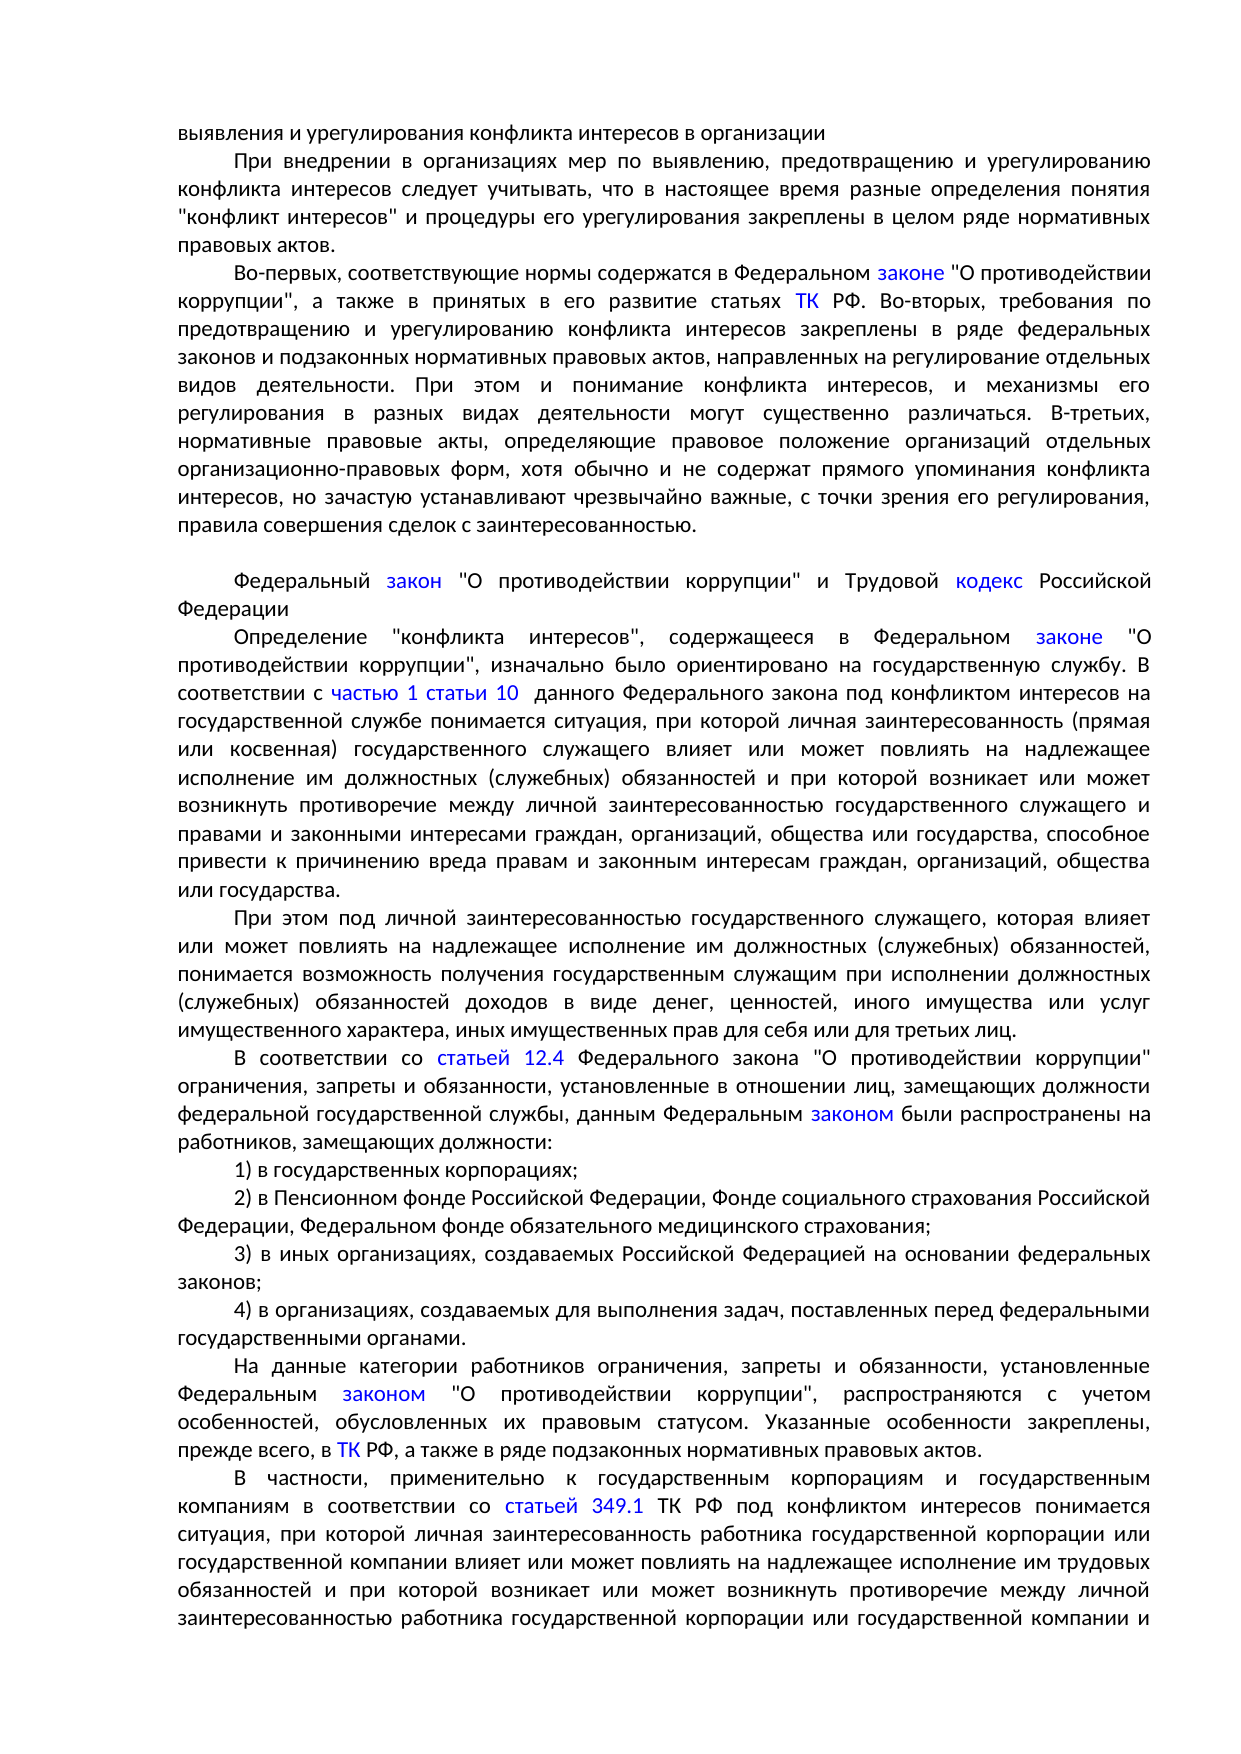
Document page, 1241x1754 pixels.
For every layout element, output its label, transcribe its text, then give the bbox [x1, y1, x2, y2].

text При этом под личной заинтересованностью государственного служащего, которая влияет или может повлиять на надлежащее исполнение им должностных (служебных) обязанностей, понимается возможность получения государственным служащим при исполнении должностных (служебных) обязанностей доходов в виде денег, ценностей, иного имущества или услуг имущественного характера, иных имущественных прав для себя или для третьих лиц. [177, 903, 1152, 1043]
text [177, 1463, 1152, 1631]
text 3) в иных организациях, создаваемых Российской Федерацией на основании федеральных законов; [177, 1239, 1152, 1295]
text Во-первых, соответствующие нормы содержатся в Федеральном законе "О противодействии коррупции", а также в принятых в его развитие статьях ТК РФ. Во-вторых, требования по предотвращению и урегулированию конфликта интересов закреплены в ряде федеральных законов и подзаконных нормативных правовых актов, направленных на регулирование отдельных видов деятельности. При этом и понимание конфликта интересов, и механизмы его регулирования в разных видах деятельности могут существенно различаться. В-третьих, нормативные правовые акты, определяющие правовое положение организаций отдельных организационно-правовых форм, хотя обычно и не содержат прямого упоминания конфликта интересов, но зачастую устанавливают чрезвычайно важные, с точки зрения его регулирования, правила совершения сделок с заинтересованностью. [177, 258, 1152, 538]
text На данные категории работников ограничения, запреты и обязанности, установленные Федеральным законом "О противодействии коррупции", распространяются с учетом особенностей, обусловленных их правовым статусом. Указанные особенности закреплены, прежде всего, в ТК РФ, а также в ряде подзаконных нормативных правовых актов. [177, 1351, 1152, 1463]
text 4) в организациях, создаваемых для выполнения задач, поставленных перед федеральными государственными органами. [177, 1295, 1152, 1351]
text Определение "конфликта интересов", содержащееся в Федеральном законе "О противодействии коррупции", изначально было ориентировано на государственную службу. В соответствии с частью 1 статьи 10 данного Федерального закона под конфликтом интересов на государственной службе понимается ситуация, при которой личная заинтересованность (прямая или косвенная) государственного служащего влияет или может повлиять на надлежащее исполнение им должностных (служебных) обязанностей и при которой возникает или может возникнуть противоречие между личной заинтересованностью государственного служащего и правами и законными интересами граждан, организаций, общества или государства, способное привести к причинению вреда правам и законным интересам граждан, организаций, общества или государства. [177, 622, 1152, 903]
text Федеральный закон "О противодействии коррупции" и Трудовой кодекс Российской Федерации [177, 566, 1152, 622]
text При внедрении в организациях мер по выявлению, предотвращению и урегулированию конфликта интересов следует учитывать, что в настоящее время разные определения понятия "конфликт интересов" и процедуры его урегулирования закреплены в целом ряде нормативных правовых актов. [177, 146, 1152, 258]
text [177, 118, 1152, 146]
text 2) в Пенсионном фонде Российской Федерации, Фонде социального страхования Российской Федерации, Федеральном фонде обязательного медицинского страхования; [177, 1183, 1152, 1239]
text 1) в государственных корпорациях; [177, 1155, 1152, 1183]
text В соответствии со статьей 12.4 Федерального закона "О противодействии коррупции" ограничения, запреты и обязанности, установленные в отношении лиц, замещающих должности федеральной государственной службы, данным Федеральным законом были распространены на работников, замещающих должности: [177, 1043, 1152, 1155]
